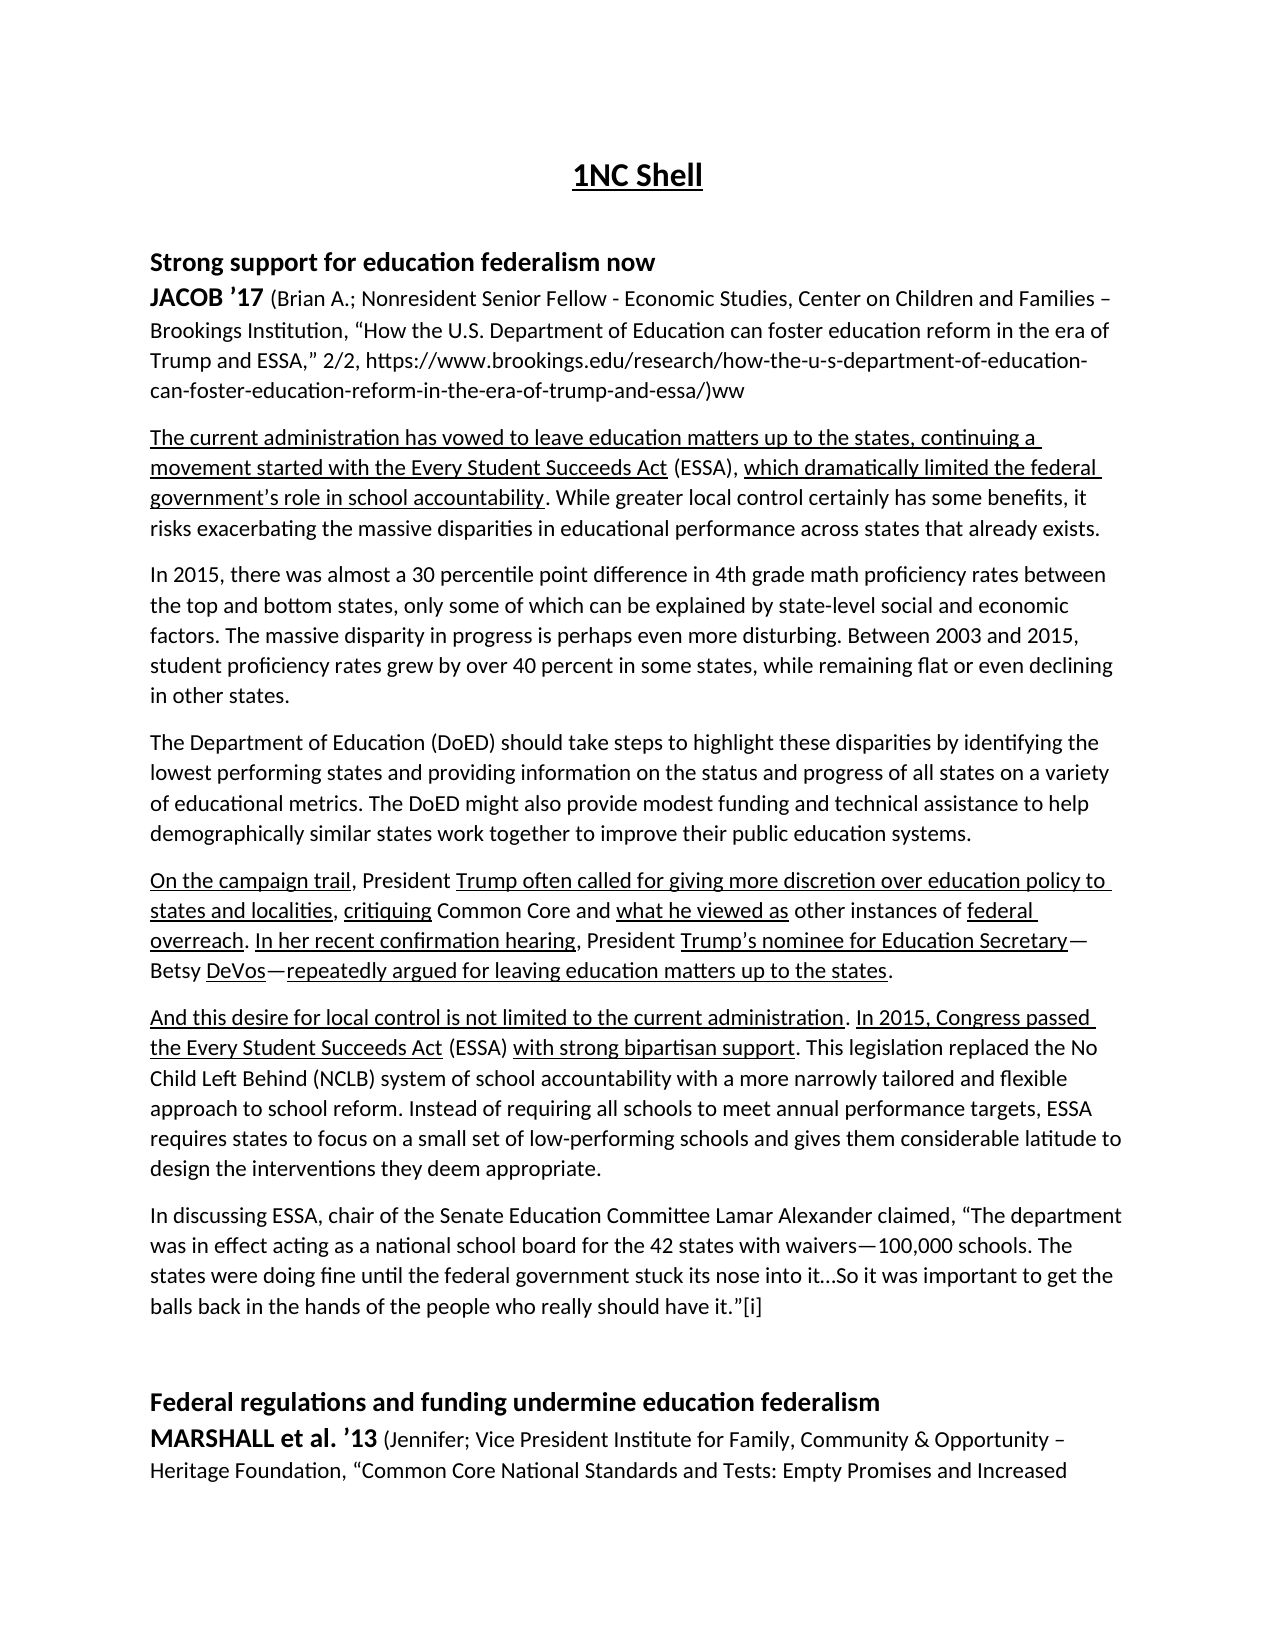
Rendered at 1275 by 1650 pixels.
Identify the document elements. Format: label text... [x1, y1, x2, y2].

text And this desire for local control is not limited to the current administration. In 2015, Congress passed the Every Student Succeeds Act (ESSA) with strong bipartisan support. This legislation replaced the No Child Left Behind (NCLB) system of school accountability with a more narrowly tailored and flexible approach to school reform. Instead of requiring all schools to meet annual performance targets, ESSA requires states to focus on a small set of low-performing schools and gives them considerable latitude to design the interventions they deem appropriate. [150, 1003, 1125, 1182]
text In 2015, there was almost a 30 percentile point difference in 4th grade math proficiency rates between the top and bottom states, only some of which can be explained by state-level social and economic factors. The massive disparity in progress is perhaps even more disturbing. Between 2003 and 2015, student proficiency rates grew by over 40 percent in some states, while remaining flat or even declining in other states. [150, 561, 1125, 709]
text The Department of Education (DoED) should take steps to highlight these disparities by identifying the lowest performing states and providing information on the status and progress of all states on a variety of educational metrics. The DoED might also provide modest funding and technical assistance to help demographically similar states work together to improve their public education systems. [150, 728, 1125, 847]
text In discussing ESSA, chair of the Senate Education Committee Lamar Alexander claimed, “The department was in effect acting as a national school board for the 42 states with waivers—100,000 schools. The states were doing fine until the federal government stuck its nose into it…So it was important to get the balls back in the hands of the people who really should have it.”[i] [150, 1201, 1125, 1320]
text The current administration has vowed to leave education matters up to the states, continuing a movement started with the Every Student Succeeds Act (ESSA), which dramatically limited the federal government’s role in school accountability. While greater local control certainly has some benefits, it risks exacerbating the massive disparities in educational performance across states that already exists. [150, 423, 1125, 542]
text JACOB ’17 (Brian A.; Nonresident Senior Fellow - Economic Studies, Center on Children and Families – Brookings Institution, “How the U.S. Department of Education can foster education reform in the era of Trump and ESSA,” 2/2, https://www.brookings.edu/research/how-the-u-s-department-of-education-can-foster-education-reform-in-the-era-of-trump-and-essa/)ww [150, 281, 1125, 404]
subtitle 1NC Shell [150, 154, 1125, 195]
subtitle Strong support for education federalism now [150, 245, 1125, 278]
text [150, 1421, 1125, 1484]
text On the campaign trail, President Trump often called for giving more discretion over education policy to states and localities, critiquing Common Core and what he viewed as other instances of federal overreach. In her recent confirmation hearing, President Trump’s nominee for Education Secretary—Betsy DeVos—repeatedly argued for leaving education matters up to the states. [150, 866, 1125, 984]
subtitle Federal regulations and funding undermine education federalism [150, 1386, 1125, 1419]
